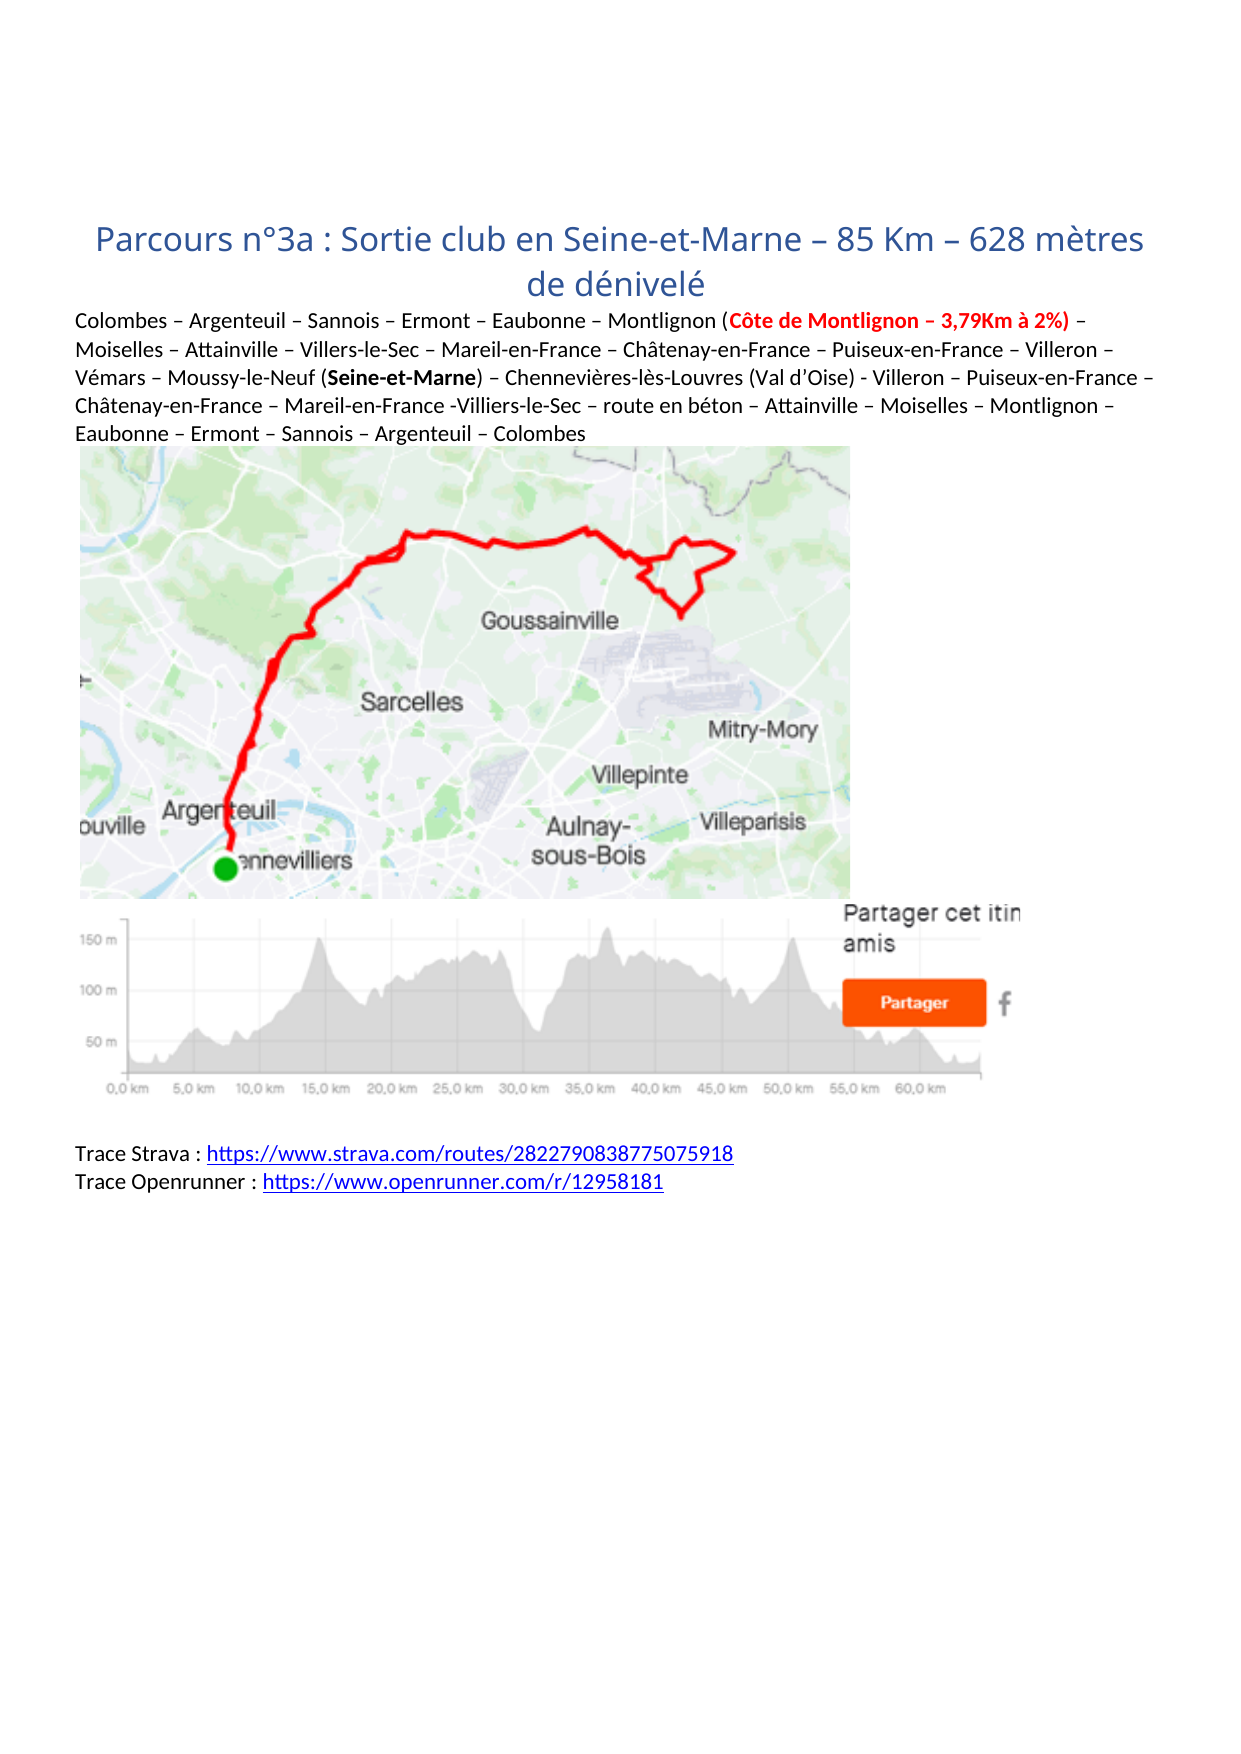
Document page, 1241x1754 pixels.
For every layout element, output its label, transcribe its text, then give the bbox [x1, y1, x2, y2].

picture [75, 904, 1021, 1123]
text Colombes – Argenteuil – Sannois – Ermont – Eaubonne – Montlignon (Côte de Montlignon – 3,79Km à 2%) – Moiselles – Attainville – Villers-le-Sec – Mareil-en-France – Châtenay-en-France – Puiseux-en-France – Villeron – Vémars – Moussy-le-Neuf (Seine-et-Marne) – Chennevières-lès-Louvres (Val d’Oise) - Villeron – Puiseux-en-France – Châtenay-en-France – Mareil-en-France -Villiers-le-Sec – route en béton – Attainville – Moiselles – Montlignon – Eaubonne – Ermont – Sannois – Argenteuil – Colombes [75, 307, 1165, 447]
text Trace Openrunner : https://www.openrunner.com/r/12958181 [75, 1167, 1165, 1196]
picture [80, 446, 851, 899]
text Trace Strava : https://www.strava.com/routes/2822790838775075918 [75, 1139, 1165, 1167]
subtitle Parcours n°3a : Sortie club en Seine-et-Marne – 85 Km – 628 mètres de dénivelé [75, 216, 1165, 307]
